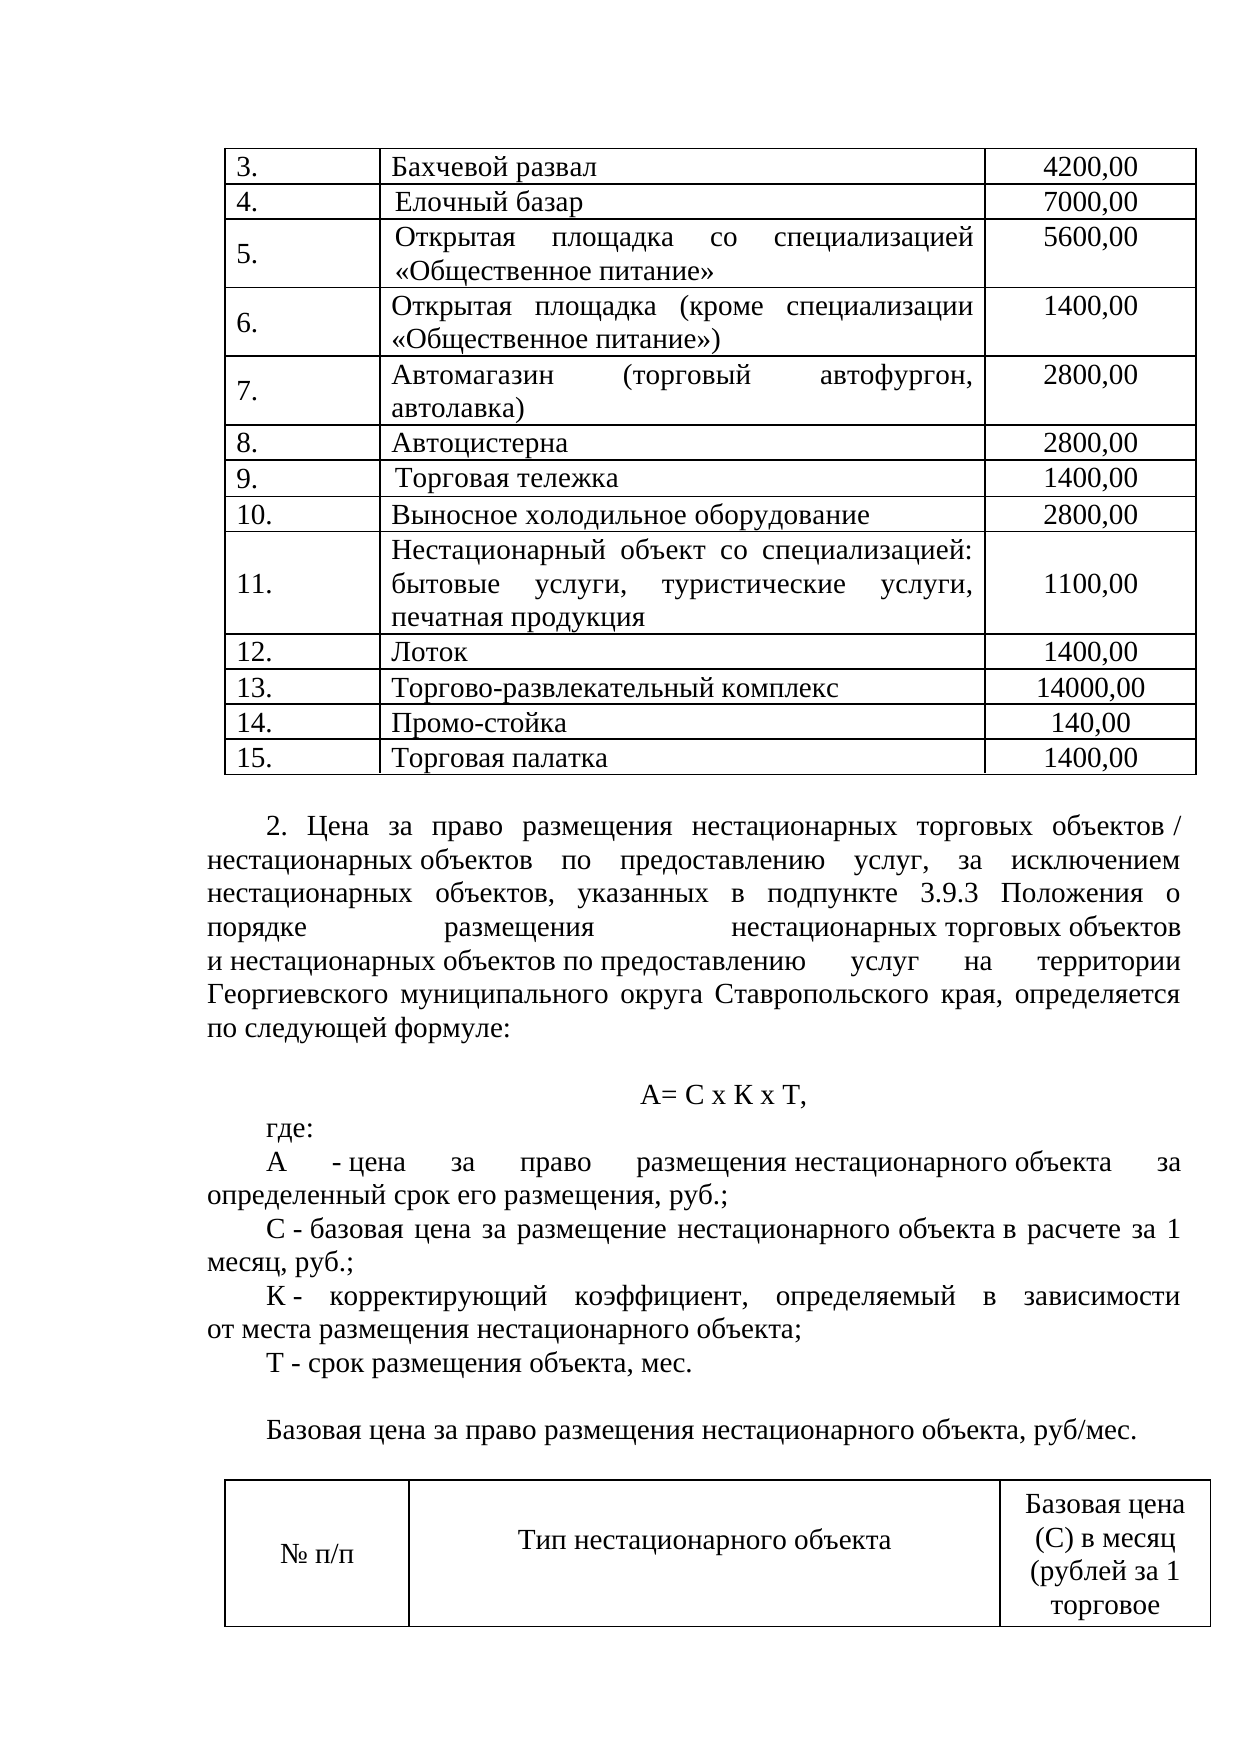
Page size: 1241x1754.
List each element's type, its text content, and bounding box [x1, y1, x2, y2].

table_cell [226, 497, 379, 531]
table_cell Промо-стойка [381, 705, 984, 738]
table_cell Открытая площадка (кроме специализации «Общественное питание») [381, 288, 984, 355]
table_cell 1400,00 [986, 740, 1195, 773]
table_cell [226, 740, 379, 773]
table_cell [226, 532, 379, 633]
table_cell Елочный базар [381, 185, 984, 218]
table_cell 2800,00 [986, 357, 1195, 424]
table_cell [226, 220, 379, 287]
table_cell 5600,00 [986, 220, 1195, 287]
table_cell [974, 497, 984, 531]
table_cell Бахчевой развал [381, 149, 984, 183]
table_cell [226, 670, 379, 703]
table_cell [226, 705, 379, 738]
table_cell 1400,00 [986, 288, 1195, 355]
table_cell [226, 461, 379, 496]
table_cell 4200,00 [986, 149, 1195, 183]
text 2. Цена за право размещения нестационарных торговых объектов / нестационарных объектов по предоставлению услуг, за исключением нестационарных объектов, указанных в подпункте 3.9.3 Положения о порядке размещения нестационарных торговых объектов и нестационарных объектов по предоставлению услуг на территории Георгиевского муниципального округа Ставропольского края, определяется по следующей формуле: [207, 808, 1181, 1043]
table_cell Торговая тележка [381, 461, 984, 496]
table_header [410, 1481, 999, 1626]
text A - цена за право размещения нестационарного объекта за определенный срок его размещения, руб.; [207, 1144, 1181, 1211]
table_cell 1400,00 [986, 635, 1195, 668]
table_cell [226, 426, 379, 459]
text Базовая цена за право размещения нестационарного объекта, руб/мес. [207, 1412, 1181, 1446]
table_cell [226, 635, 379, 668]
table_cell Открытая площадка со специализацией «Общественное питание» [381, 220, 984, 287]
table_cell [226, 288, 379, 355]
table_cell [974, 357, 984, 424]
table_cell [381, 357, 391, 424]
table_cell Автоцистерна [381, 426, 984, 459]
table_cell [226, 149, 379, 183]
table_cell Торгово-развлекательный комплекс [381, 670, 984, 703]
table_cell 14000,00 [986, 670, 1195, 703]
table_header № п/п [226, 1481, 408, 1626]
text К - корректирующий коэффициент, определяемый в зависимости от места размещения нестационарного объекта; [207, 1278, 1181, 1345]
table_cell 1100,00 [986, 532, 1195, 633]
table_cell 1400,00 [986, 461, 1195, 496]
table_cell 140,00 [986, 705, 1195, 738]
text А= С x К x T, [207, 1077, 1181, 1110]
text С - базовая цена за размещение нестационарного объекта в расчете за 1 месяц, руб.; [207, 1211, 1181, 1278]
table_cell 7000,00 [986, 185, 1195, 218]
table_cell [226, 357, 379, 424]
table_cell Лоток [381, 635, 984, 668]
table_cell [226, 185, 379, 218]
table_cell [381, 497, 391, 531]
text где: [207, 1110, 1181, 1144]
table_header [1001, 1481, 1210, 1626]
text T - срок размещения объекта, мес. [207, 1345, 1181, 1379]
table_cell Нестационарный объект со специализацией: бытовые услуги, туристические услуги, печатная продукция [381, 532, 984, 633]
table_cell Торговая палатка [381, 740, 984, 773]
table_cell 2800,00 [986, 426, 1195, 459]
table_cell 2800,00 [986, 497, 1195, 531]
